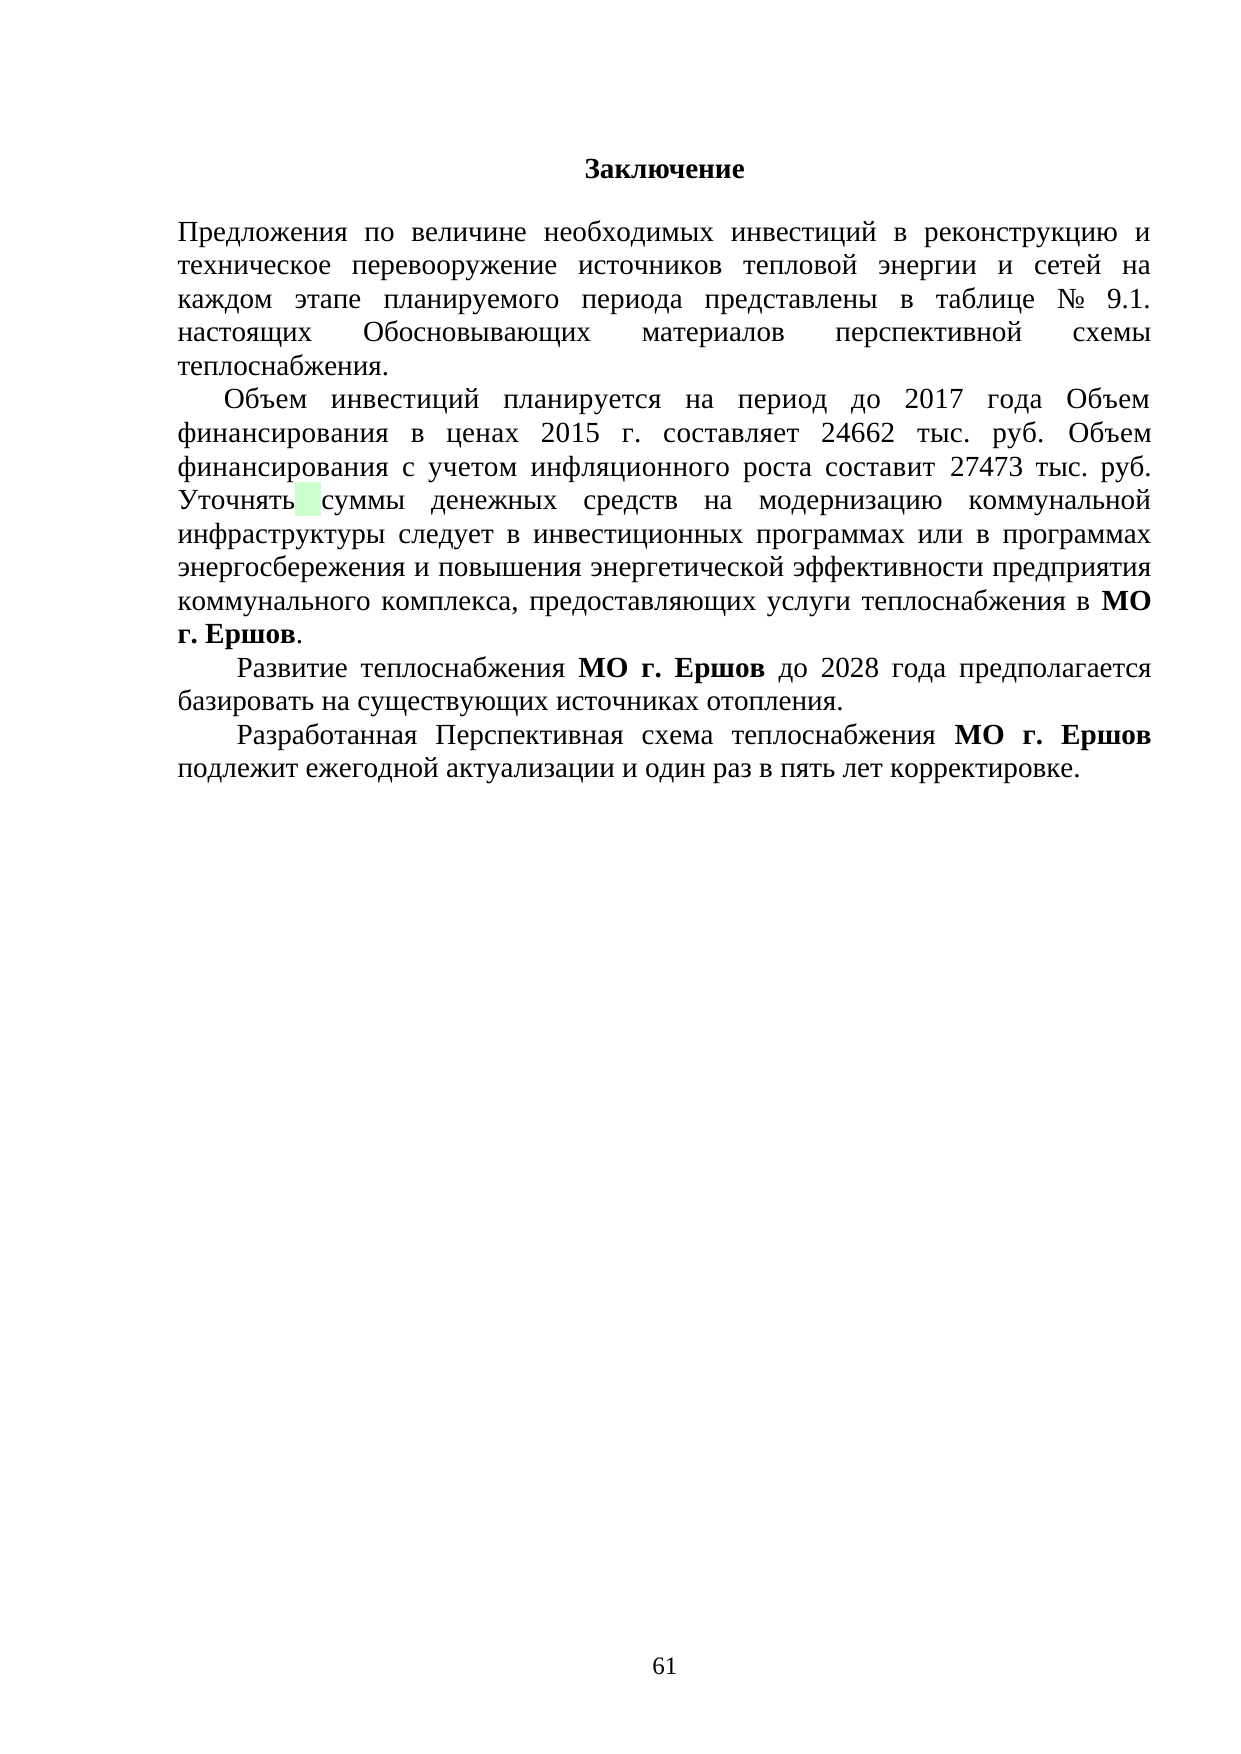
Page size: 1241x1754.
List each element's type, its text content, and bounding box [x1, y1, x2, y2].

text Разработанная Перспективная схема теплоснабжения МО г. Ершов подлежит ежегодной актуализации и один раз в пять лет корректировке. [177, 717, 1152, 784]
subtitle Заключение [177, 152, 1152, 185]
text Объем инвестиций планируется на период до 2017 года Объем финансирования в ценах 2015 г. составляет 24662 тыс. руб. Объем финансирования с учетом инфляционного роста составит 27473 тыс. руб. Уточнять суммы денежных средств на модернизацию коммунальной инфраструктуры следует в инвестиционных программах или в программах энергосбережения и повышения энергетической эффективности предприятия коммунального комплекса, предоставляющих услуги теплоснабжения в МО г. Ершов. [177, 382, 1152, 650]
text Развитие теплоснабжения МО г. Ершов до 2028 года предполагается базировать на существующих источниках отопления. [177, 650, 1152, 717]
text Предложения по величине необходимых инвестиций в реконструкцию и техническое перевооружение источников тепловой энергии и сетей на каждом этапе планируемого периода представлены в таблице № 9.1. настоящих Обосновывающих материалов перспективной схемы теплоснабжения. [177, 214, 1152, 382]
